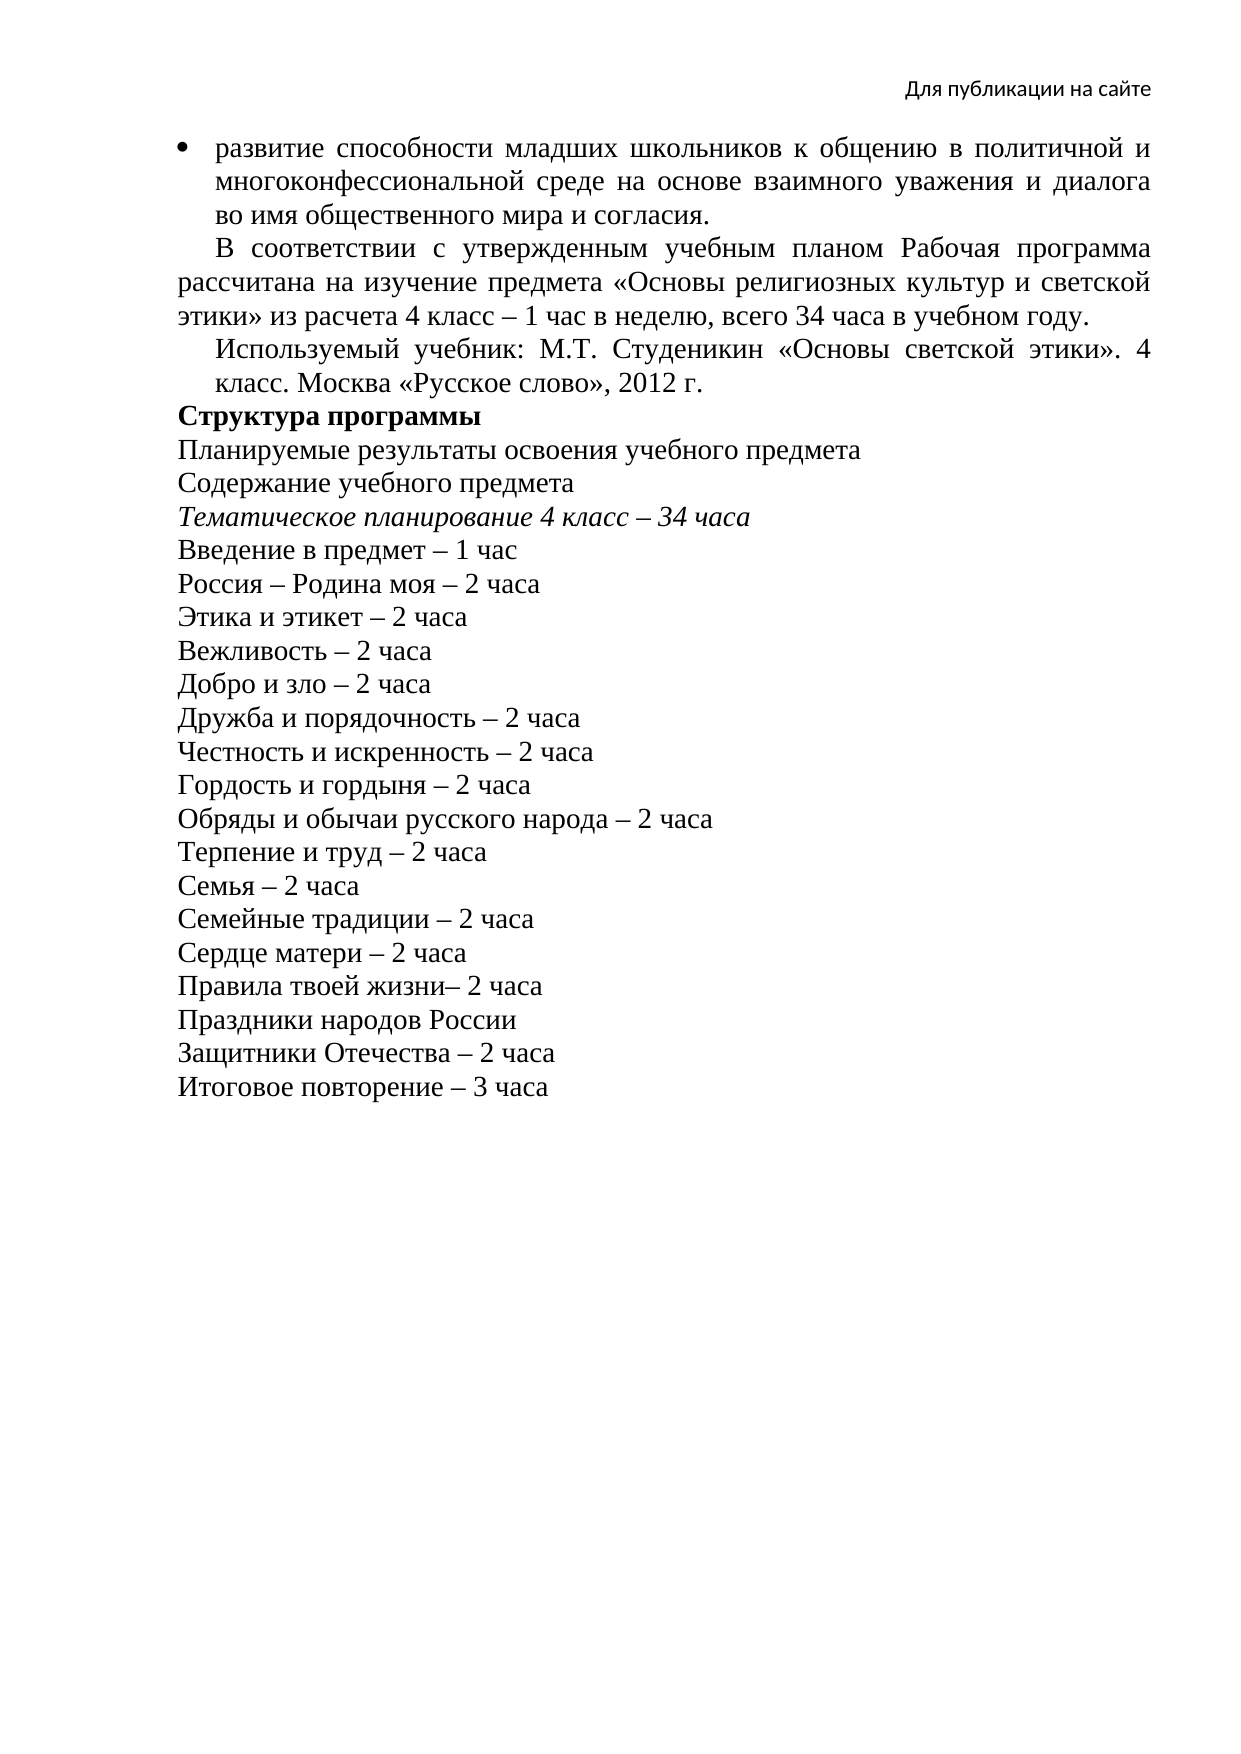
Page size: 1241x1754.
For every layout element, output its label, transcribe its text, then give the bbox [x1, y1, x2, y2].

text Правила твоей жизни– 2 часа [177, 968, 1152, 1002]
text Защитники Отечества – 2 часа [177, 1036, 1152, 1069]
text Обряды и обычаи русского народа – 2 часа [177, 801, 1152, 834]
text Семья – 2 часа [177, 868, 1152, 901]
text Введение в предмет – 1 час [177, 532, 1152, 566]
text Структура программы [177, 398, 1152, 432]
text Планируемые результаты освоения учебного предмета [177, 432, 1152, 465]
text Добро и зло – 2 часа [177, 667, 1152, 700]
text Сердце матери – 2 часа [177, 935, 1152, 968]
text Итоговое повторение – 3 часа [177, 1069, 1152, 1103]
text Гордость и гордыня – 2 часа [177, 767, 1152, 801]
text Честность и искренность – 2 часа [177, 734, 1152, 767]
text В соответствии с утвержденным учебным планом Рабочая программа рассчитана на изучение предмета «Основы религиозных культур и светской этики» из расчета 4 класс – 1 час в неделю, всего 34 часа в учебном году. [177, 231, 1152, 331]
text Праздники народов России [177, 1002, 1152, 1036]
text Семейные традиции – 2 часа [177, 901, 1152, 935]
text Этика и этикет – 2 часа [177, 599, 1152, 633]
text Терпение и труд – 2 часа [177, 834, 1152, 868]
text Россия – Родина моя – 2 часа [177, 566, 1152, 599]
text Дружба и порядочность – 2 часа [177, 700, 1152, 734]
text Тематическое планирование 4 класс – 34 часа [177, 499, 1152, 532]
text Используемый учебник: М.Т. Студеникин «Основы светской этики». 4 класс. Москва «Русское слово», 2012 г. [215, 331, 1152, 398]
list развитие способности младших школьников к общению в политичной и многоконфессиональной среде на основе взаимного уважения и диалога во имя общественного мира и согласия. [177, 130, 1152, 231]
text Содержание учебного предмета [177, 465, 1152, 499]
text Вежливость – 2 часа [177, 633, 1152, 667]
